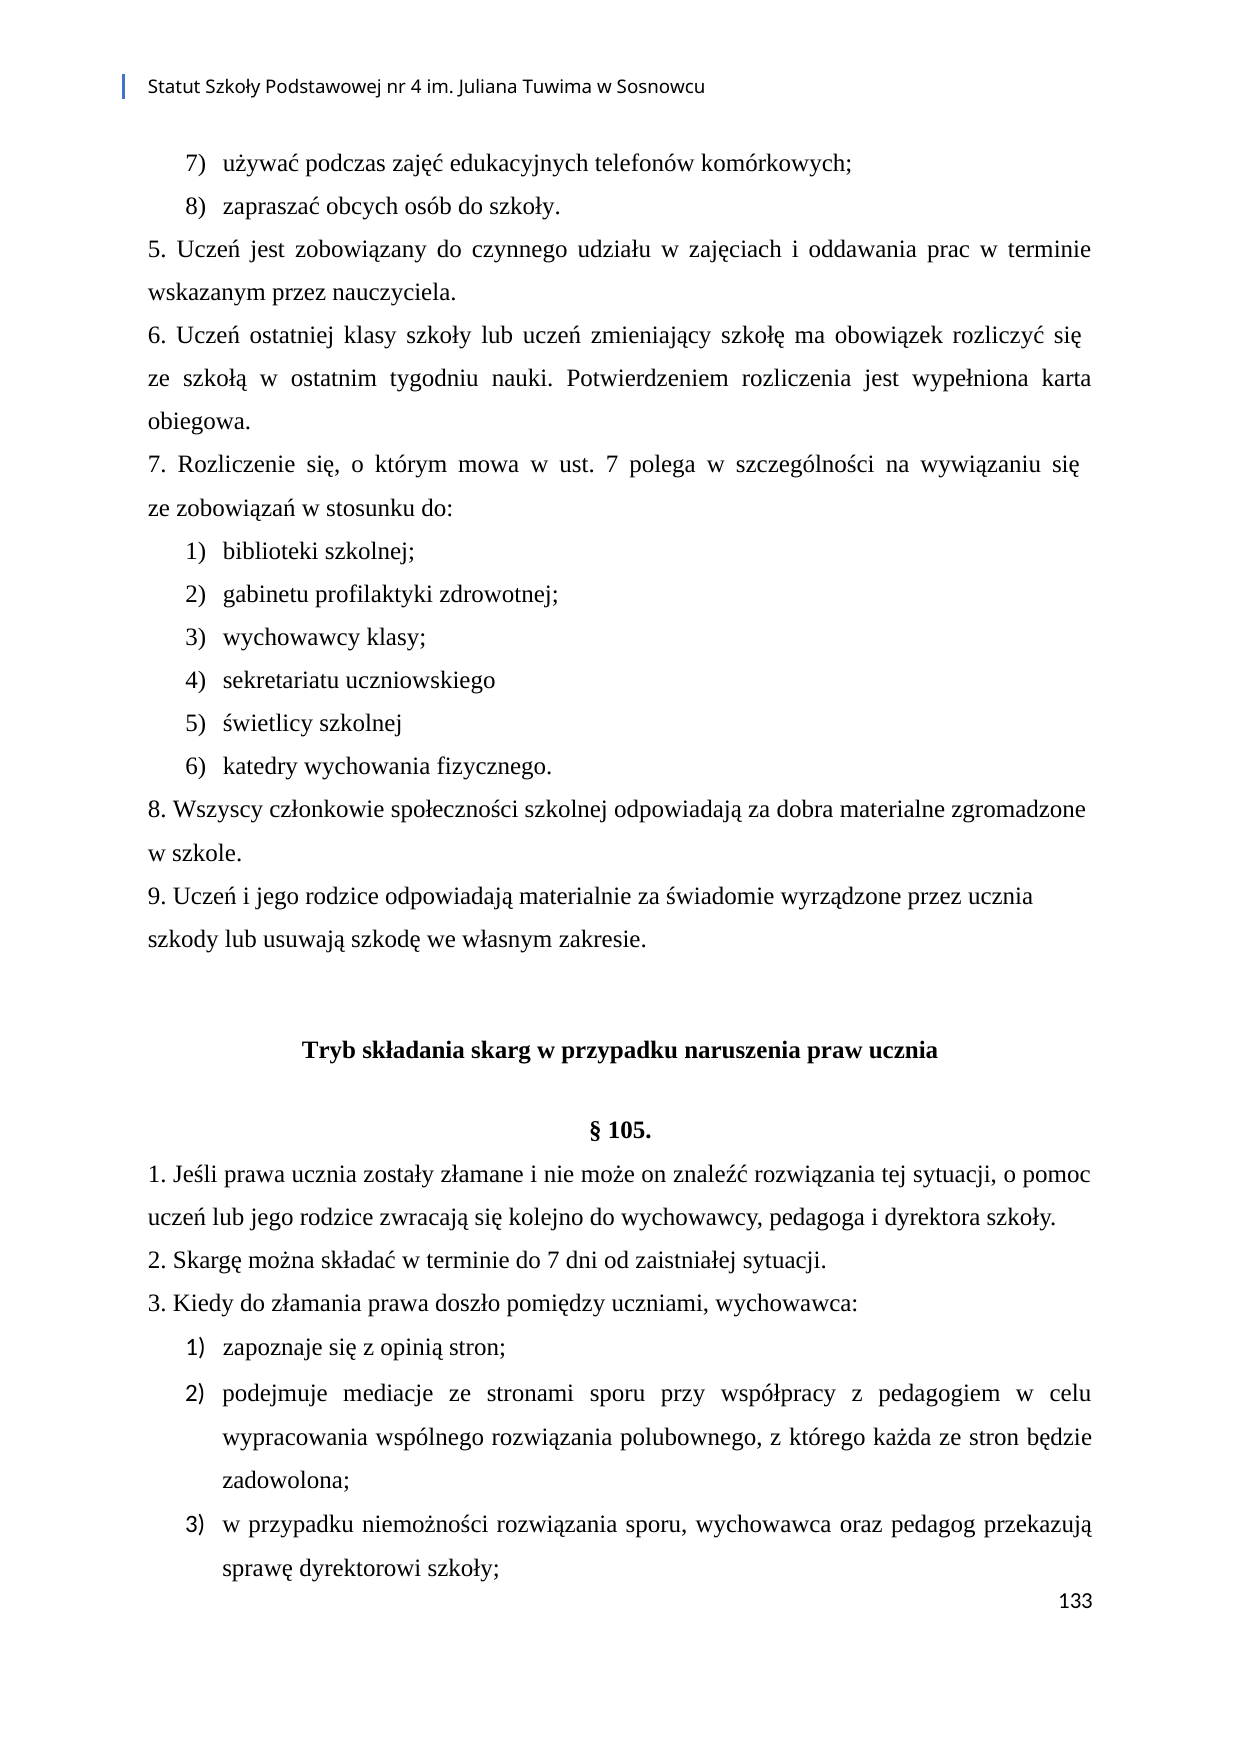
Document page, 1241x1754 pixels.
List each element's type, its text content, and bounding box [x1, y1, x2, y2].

list biblioteki szkolnej; [185, 536, 1093, 564]
list 6. Uczeń ostatniej klasy szkoły lub uczeń zmieniający szkołę ma obowiązek rozliczyć się ze szkołą w ostatnim tygodniu nauki. Potwierdzeniem rozliczenia jest wypełniona karta obiegowa. [148, 320, 1093, 435]
list zapraszać obcych osób do szkoły. [185, 191, 1093, 219]
list wychowawcy klasy; [185, 622, 1093, 651]
text 1. Jeśli prawa ucznia zostały złamane i nie może on znaleźć rozwiązania tej sytuacji, o pomoc uczeń lub jego rodzice zwracają się kolejno do wychowawcy, pedagoga i dyrektora szkoły. [148, 1159, 1093, 1231]
text 3. Kiedy do złamania prawa doszło pomiędzy uczniami, wychowawca: [148, 1288, 1093, 1317]
text § 105. [148, 1116, 1093, 1144]
text 9. Uczeń i jego rodzice odpowiadają materialnie za świadomie wyrządzone przez ucznia szkody lub usuwają szkodę we własnym zakresie. [148, 881, 1091, 953]
list katedry wychowania fizycznego. [185, 751, 1093, 780]
list świetlicy szkolnej [185, 708, 1093, 737]
text 2. Skargę można składać w terminie do 7 dni od zaistniałej sytuacji. [148, 1245, 1093, 1274]
list gabinetu profilaktyki zdrowotnej; [185, 579, 1093, 608]
list w przypadku niemożności rozwiązania sporu, wychowawca oraz pedagog przekazują sprawę dyrektorowi szkoły; [185, 1508, 1093, 1582]
subtitle Tryb składania skarg w przypadku naruszenia praw ucznia [148, 1035, 1093, 1064]
list używać podczas zajęć edukacyjnych telefonów komórkowych; [185, 148, 1093, 176]
text 8. Wszyscy członkowie społeczności szkolnej odpowiadają za dobra materialne zgromadzone w szkole. [148, 794, 1091, 866]
list 5. Uczeń jest zobowiązany do czynnego udziału w zajęciach i oddawania prac w terminie wskazanym przez nauczyciela. [148, 234, 1093, 306]
list sekretariatu uczniowskiego [185, 665, 1093, 694]
list 7. Rozliczenie się, o którym mowa w ust. 7 polega w szczególności na wywiązaniu się ze zobowiązań w stosunku do: [148, 449, 1093, 521]
list podejmuje mediacje ze stronami sporu przy współpracy z pedagogiem w celu wypracowania wspólnego rozwiązania polubownego, z którego każda ze stron będzie zadowolona; [185, 1377, 1093, 1494]
list zapoznaje się z opinią stron; [185, 1331, 1093, 1362]
